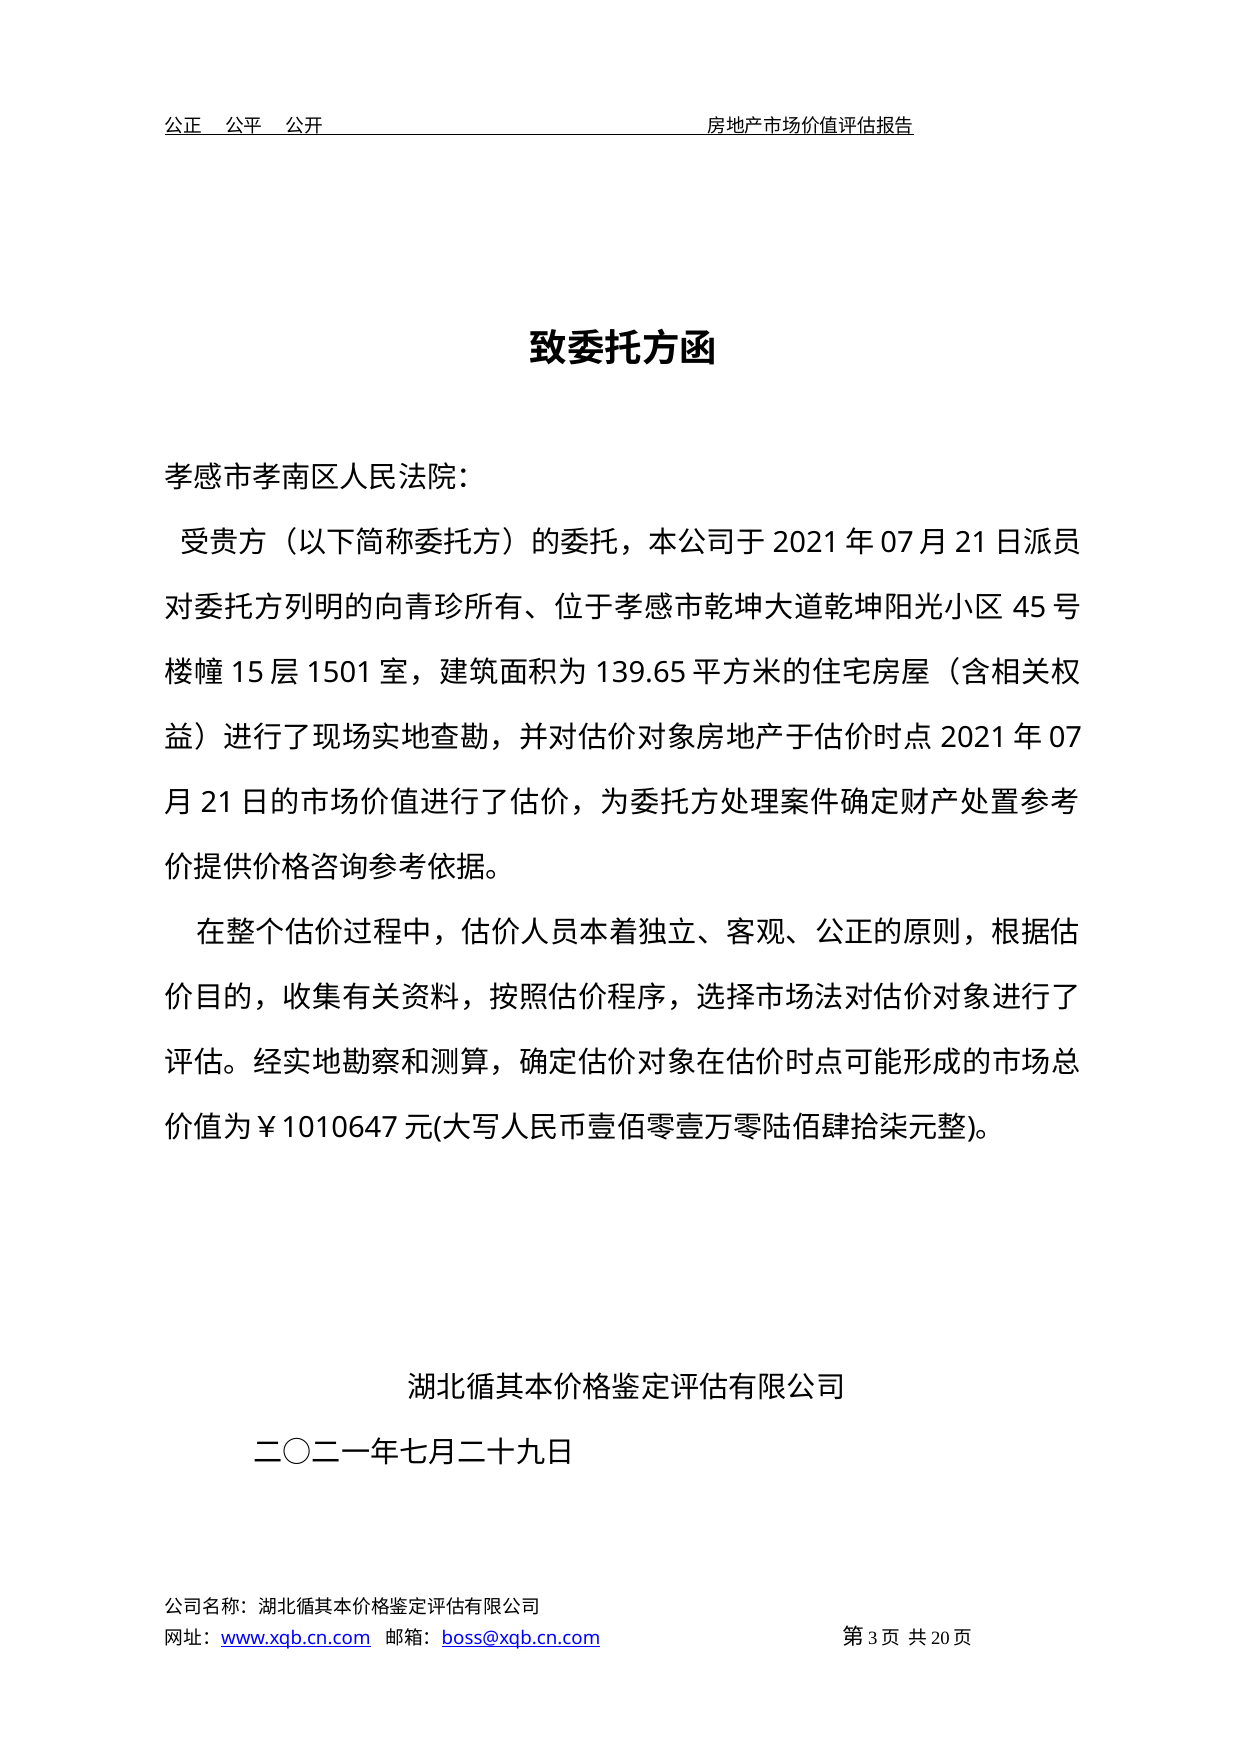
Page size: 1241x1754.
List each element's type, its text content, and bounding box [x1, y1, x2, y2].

text 二○二一年七月二十九日 [164, 1418, 1082, 1483]
text 孝感市孝南区人民法院： [164, 443, 1082, 508]
text 在整个估价过程中，估价人员本着独立、客观、公正的原则，根据估价目的，收集有关资料，按照估价程序，选择市场法对估价对象进行了评估。经实地勘察和测算，确定估价对象在估价时点可能形成的市场总价值为￥1010647元(大写人民币壹佰零壹万零陆佰肆拾柒元整)。 [164, 898, 1082, 1158]
text 受贵方（以下简称委托方）的委托，本公司于2021年07月21日派员对委托方列明的向青珍所有、位于孝感市乾坤大道乾坤阳光小区45号楼幢15层1501室，建筑面积为139.65平方米的住宅房屋（含相关权益）进行了现场实地查勘，并对估价对象房地产于估价时点2021年07月21日的市场价值进行了估价，为委托方处理案件确定财产处置参考价提供价格咨询参考依据。 [164, 508, 1082, 898]
text 湖北循其本价格鉴定评估有限公司 [164, 1353, 1082, 1418]
text 致委托方函 [164, 313, 1082, 378]
